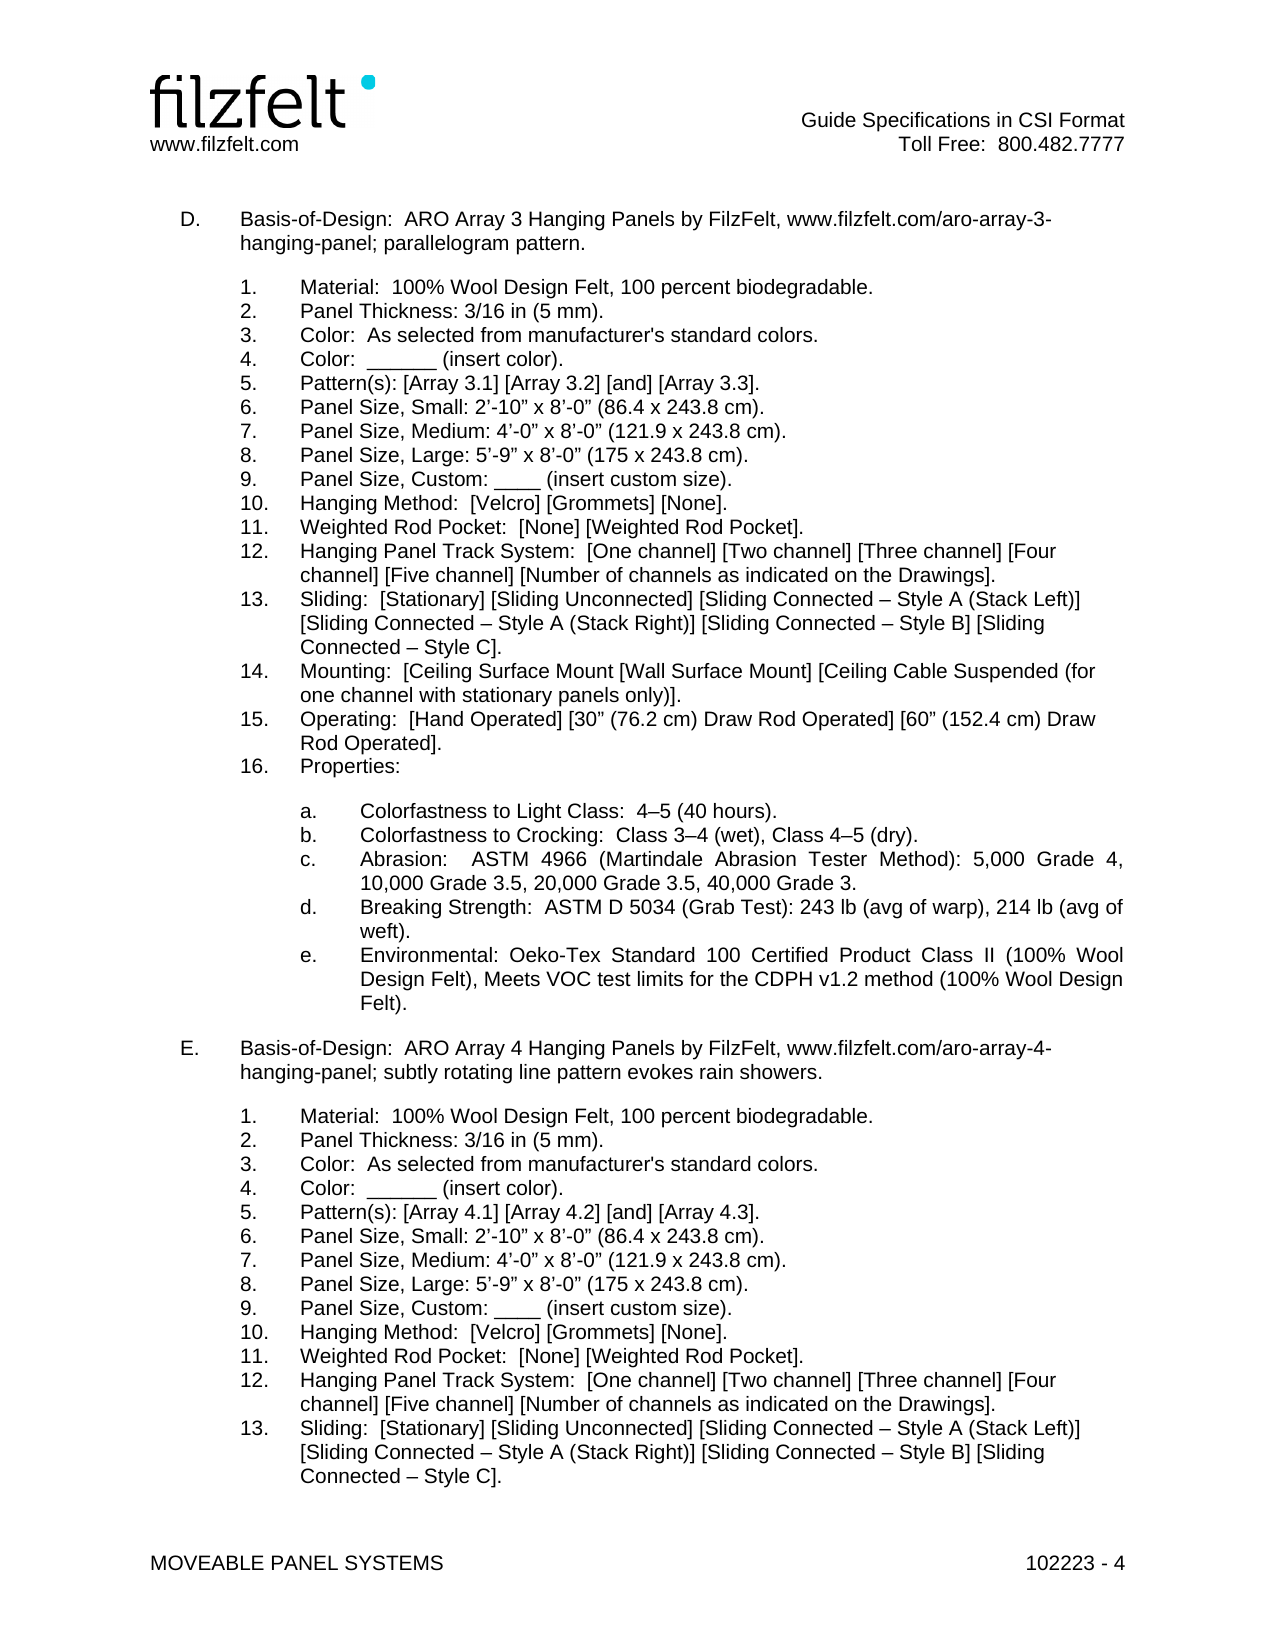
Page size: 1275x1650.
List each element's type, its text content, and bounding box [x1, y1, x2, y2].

text Color: ______ (insert color). [240, 1176, 1125, 1200]
text Panel Thickness: 3/16 in (5 mm). [240, 1128, 1125, 1152]
text Color: As selected from manufacturer's standard colors. [240, 323, 1125, 347]
text Sliding: [Stationary] [Sliding Unconnected] [Sliding Connected – Style A (Stack Left)] [Sliding Connected – Style A (Stack Right)] [Sliding Connected – Style B] [Sliding Connected – Style C]. [240, 587, 1125, 658]
text Panel Size, Small: 2’-10” x 8’-0” (86.4 x 243.8 cm). [240, 395, 1125, 419]
text Abrasion: ASTM 4966 (Martindale Abrasion Tester Method): 5,000 Grade 4, 10,000 Grade 3.5, 20,000 Grade 3.5, 40,000 Grade 3. [300, 847, 1125, 895]
text Basis-of-Design: ARO Array 4 Hanging Panels by FilzFelt, www.filzfelt.com/aro-array-4-hanging-panel; subtly rotating line pattern evokes rain showers. [180, 1036, 1125, 1083]
text Panel Size, Custom: ____ (insert custom size). [240, 467, 1125, 491]
text Environmental: Oeko-Tex Standard 100 Certified Product Class II (100% Wool Design Felt), Meets VOC test limits for the CDPH v1.2 method (100% Wool Design Felt). [300, 943, 1125, 1015]
text Basis-of-Design: ARO Array 3 Hanging Panels by FilzFelt, www.filzfelt.com/aro-array-3-hanging-panel; parallelogram pattern. [180, 206, 1125, 254]
text Panel Size, Custom: ____ (insert custom size). [240, 1296, 1125, 1320]
text Weighted Rod Pocket: [None] [Weighted Rod Pocket]. [240, 1344, 1125, 1368]
text Color: As selected from manufacturer's standard colors. [240, 1152, 1125, 1176]
text Panel Size, Large: 5’-9” x 8’-0” (175 x 243.8 cm). [240, 443, 1125, 467]
text Sliding: [Stationary] [Sliding Unconnected] [Sliding Connected – Style A (Stack Left)] [Sliding Connected – Style A (Stack Right)] [Sliding Connected – Style B] [Sliding Connected – Style C]. [240, 1416, 1125, 1488]
picture [150, 75, 375, 128]
text Panel Size, Small: 2’-10” x 8’-0” (86.4 x 243.8 cm). [240, 1224, 1125, 1248]
text Panel Size, Medium: 4’-0” x 8’-0” (121.9 x 243.8 cm). [240, 419, 1125, 443]
text Hanging Method: [Velcro] [Grommets] [None]. [240, 491, 1125, 515]
text Panel Thickness: 3/16 in (5 mm). [240, 299, 1125, 323]
text Breaking Strength: ASTM D 5034 (Grab Test): 243 lb (avg of warp), 214 lb (avg of weft). [300, 895, 1125, 943]
text Operating: [Hand Operated] [30” (76.2 cm) Draw Rod Operated] [60” (152.4 cm) Draw Rod Operated]. [240, 706, 1125, 754]
text Colorfastness to Crocking: Class 3–4 (wet), Class 4–5 (dry). [300, 823, 1125, 847]
text Color: ______ (insert color). [240, 347, 1125, 371]
text Weighted Rod Pocket: [None] [Weighted Rod Pocket]. [240, 515, 1125, 539]
text Properties: [240, 754, 1125, 778]
text Hanging Panel Track System: [One channel] [Two channel] [Three channel] [Four channel] [Five channel] [Number of channels as indicated on the Drawings]. [240, 539, 1125, 587]
text Material: 100% Wool Design Felt, 100 percent biodegradable. [240, 275, 1125, 299]
text Hanging Method: [Velcro] [Grommets] [None]. [240, 1320, 1125, 1344]
text Pattern(s): [Array 3.1] [Array 3.2] [and] [Array 3.3]. [240, 371, 1125, 395]
text Mounting: [Ceiling Surface Mount [Wall Surface Mount] [Ceiling Cable Suspended (for one channel with stationary panels only)]. [240, 658, 1125, 706]
text Panel Size, Medium: 4’-0” x 8’-0” (121.9 x 243.8 cm). [240, 1248, 1125, 1272]
text Colorfastness to Light Class: 4–5 (40 hours). [300, 799, 1125, 823]
text Pattern(s): [Array 4.1] [Array 4.2] [and] [Array 4.3]. [240, 1200, 1125, 1224]
text Panel Size, Large: 5’-9” x 8’-0” (175 x 243.8 cm). [240, 1272, 1125, 1296]
text Material: 100% Wool Design Felt, 100 percent biodegradable. [240, 1104, 1125, 1128]
text Hanging Panel Track System: [One channel] [Two channel] [Three channel] [Four channel] [Five channel] [Number of channels as indicated on the Drawings]. [240, 1368, 1125, 1416]
